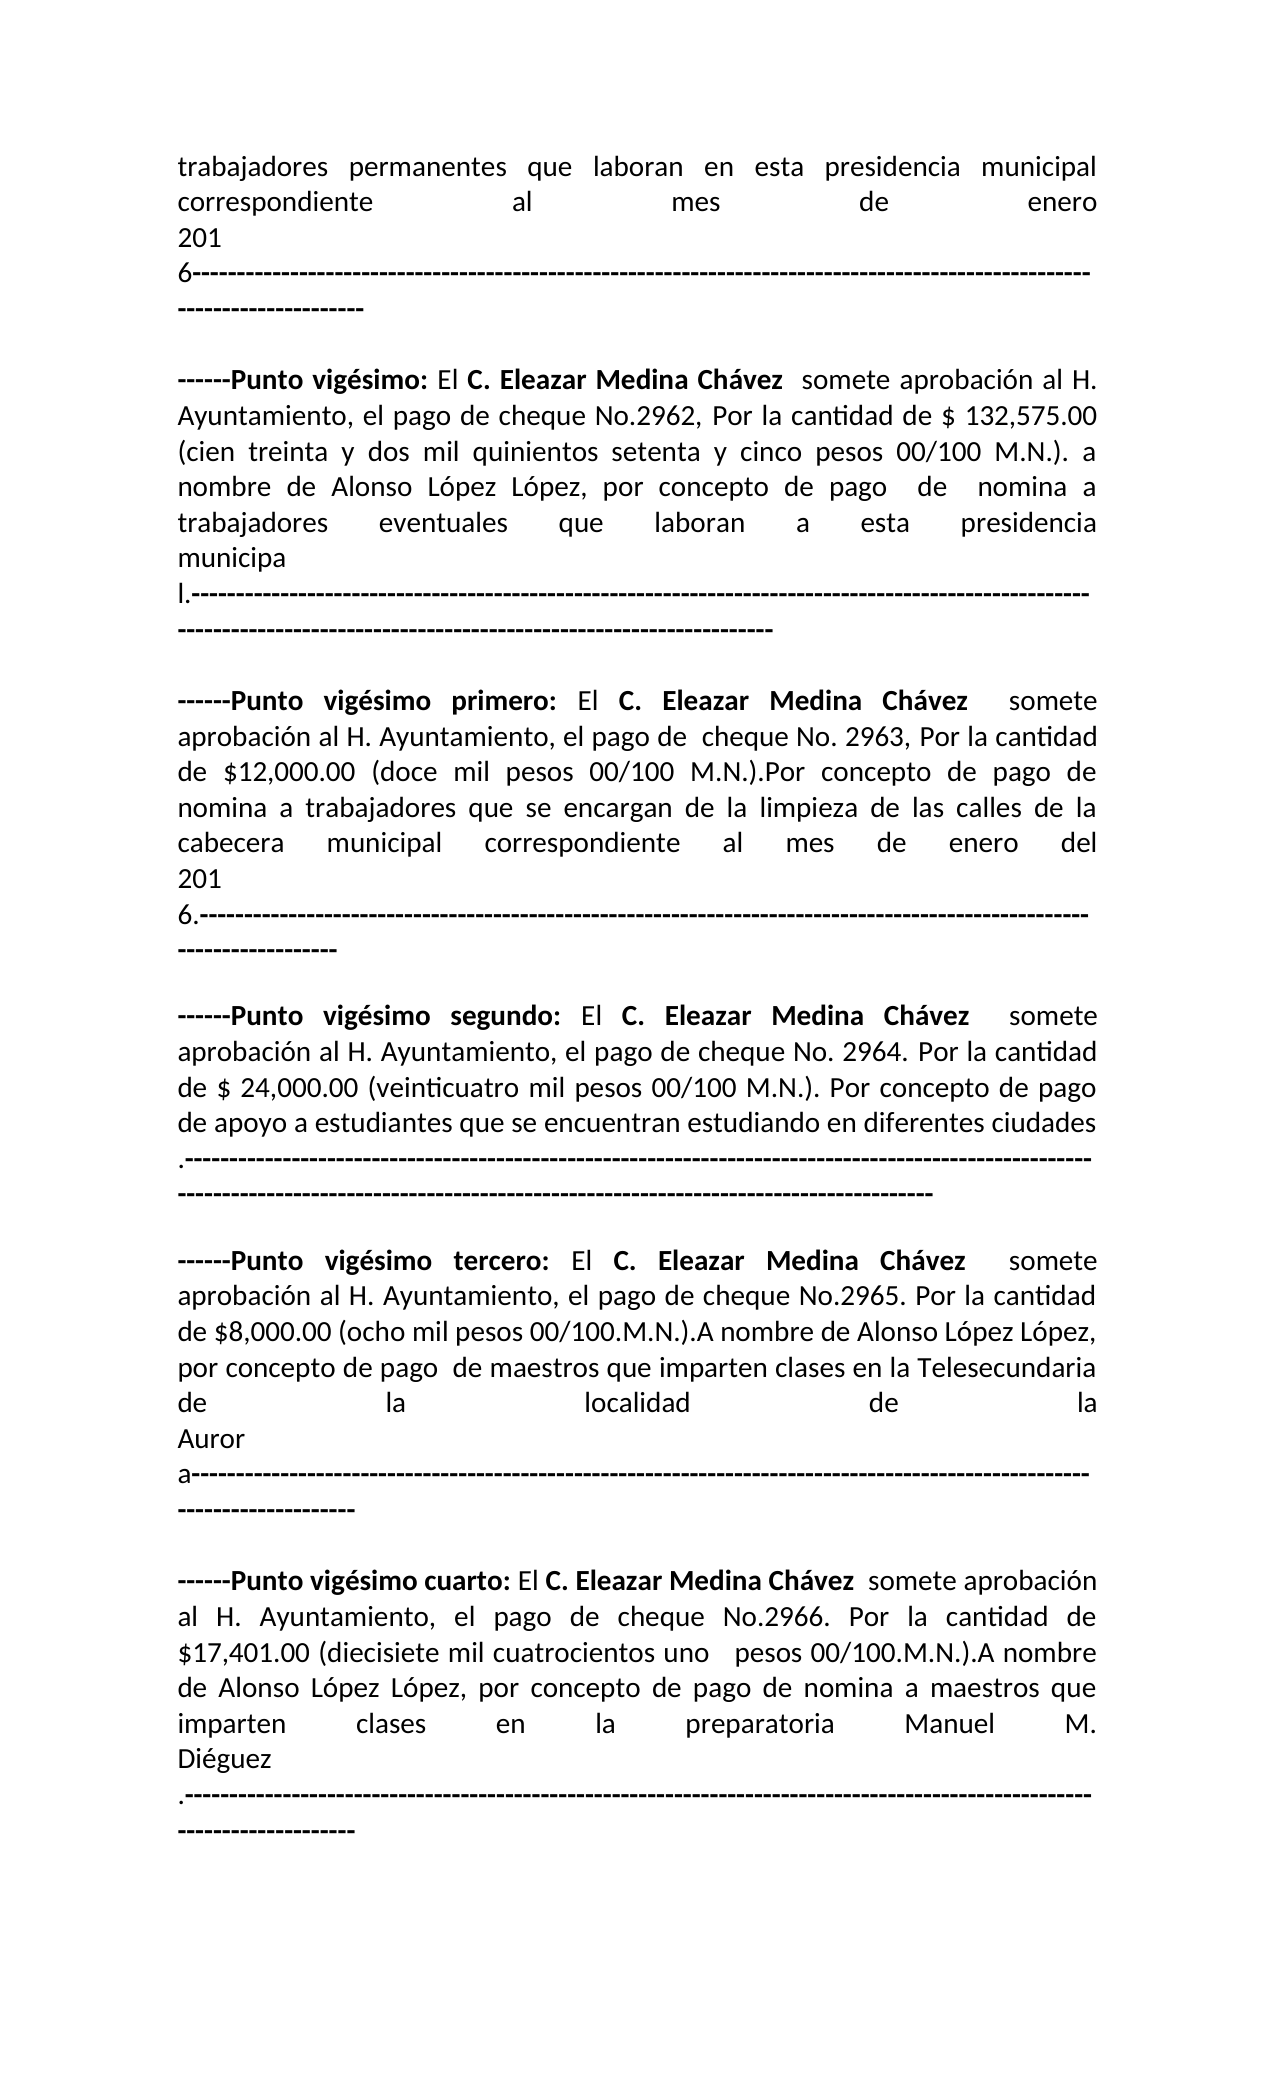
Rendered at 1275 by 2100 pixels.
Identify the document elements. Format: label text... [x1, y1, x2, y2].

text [177, 148, 1098, 326]
text ------Punto vigésimo tercero: El C. Eleazar Medina Chávez somete aprobación al H. Ayuntamiento, el pago de cheque No.2965. Por la cantidad de $8,000.00 (ocho mil pesos 00/100.M.N.).A nombre de Alonso López López, por concepto de pago de maestros que imparten clases en la Telesecundaria de la localidad de la Aurora------------------------------------------------------------------------------------------------------------------------- [177, 1242, 1098, 1527]
text ------Punto vigésimo cuarto: El C. Eleazar Medina Chávez somete aprobación al H. Ayuntamiento, el pago de cheque No.2966. Por la cantidad de $17,401.00 (diecisiete mil cuatrocientos uno pesos 00/100.M.N.).A nombre de Alonso López López, por concepto de pago de nomina a maestros que imparten clases en la preparatoria Manuel M. Diéguez.-------------------------------------------------------------------------------------------------------------------------- [177, 1562, 1098, 1847]
text ------Punto vigésimo: El C. Eleazar Medina Chávez somete aprobación al H. Ayuntamiento, el pago de cheque No.2962, Por la cantidad de $ 132,575.00 (cien treinta y dos mil quinientos setenta y cinco pesos 00/100 M.N.). a nombre de Alonso López López, por concepto de pago de nomina a trabajadores eventuales que laboran a esta presidencia municipal.------------------------------------------------------------------------------------------------------------------------------------------------------------------------ [177, 361, 1098, 646]
text ------Punto vigésimo primero: El C. Eleazar Medina Chávez somete aprobación al H. Ayuntamiento, el pago de cheque No. 2963, Por la cantidad de $12,000.00 (doce mil pesos 00/100 M.N.).Por concepto de pago de nomina a trabajadores que se encargan de la limpieza de las calles de la cabecera municipal correspondiente al mes de enero del 2016.---------------------------------------------------------------------------------------------------------------------- [177, 682, 1098, 967]
text ------Punto vigésimo segundo: El C. Eleazar Medina Chávez somete aprobación al H. Ayuntamiento, el pago de cheque No. 2964. Por la cantidad de $ 24,000.00 (veinticuatro mil pesos 00/100 M.N.). Por concepto de pago de apoyo a estudiantes que se encuentran estudiando en diferentes ciudades .------------------------------------------------------------------------------------------------------------------------------------------------------------------------------------------- [177, 997, 1098, 1211]
